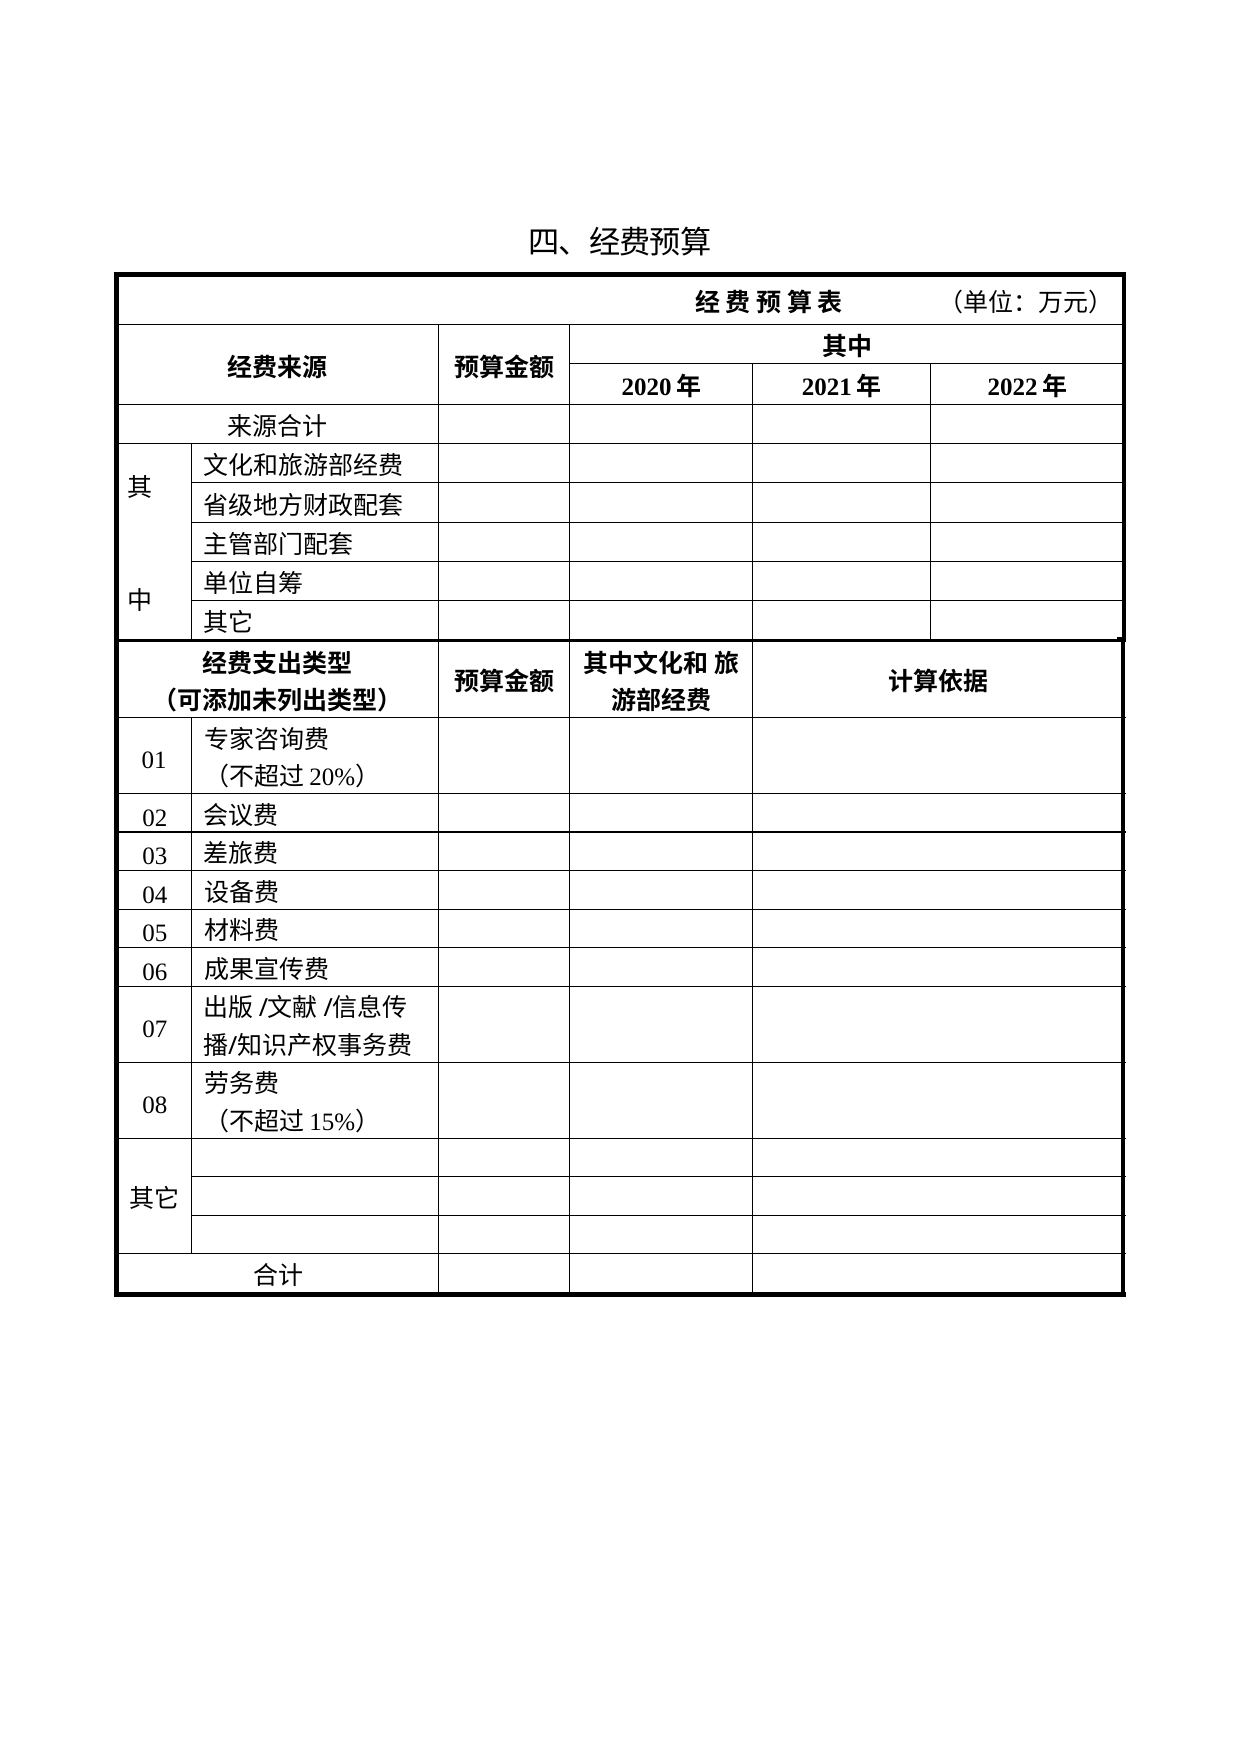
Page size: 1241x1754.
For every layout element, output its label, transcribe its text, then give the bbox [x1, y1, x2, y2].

table_cell [753, 1063, 1121, 1138]
table_cell 经费支出类型 （可添加未列出类型） [119, 642, 438, 717]
table_cell 预算金额 [439, 642, 569, 717]
table_cell [439, 871, 569, 908]
table_cell [753, 1216, 1121, 1253]
table_cell [753, 948, 1121, 986]
table_cell [570, 1254, 752, 1292]
table_cell [570, 1139, 752, 1176]
table_cell [570, 794, 752, 831]
table_cell 文化和旅游部经费 [192, 444, 438, 482]
table_cell 差旅费 [192, 833, 438, 870]
table_cell 2020年 [570, 364, 752, 404]
table_cell 合计 [119, 1254, 438, 1292]
table_cell 预算金额 [439, 325, 569, 404]
table_cell [439, 405, 569, 443]
table_cell [931, 523, 1122, 561]
table_cell 设备费 [192, 871, 438, 908]
table_cell 省级地方财政配套 [192, 483, 438, 522]
table_cell [192, 1177, 438, 1215]
table_cell 会议费 [192, 794, 438, 831]
table_cell 08 [119, 1063, 191, 1138]
table_cell 成果宣传费 [192, 948, 438, 986]
table_cell [570, 948, 752, 986]
table_cell [439, 562, 569, 600]
table_cell [570, 910, 752, 947]
table_cell [753, 910, 1121, 947]
table_cell [753, 562, 930, 600]
table_cell 其它 [119, 1139, 191, 1253]
table_cell [439, 1216, 569, 1253]
table_cell [439, 601, 569, 639]
table_cell 其它 [192, 601, 438, 639]
table_cell [192, 1139, 438, 1176]
table_cell 其 中 [119, 444, 191, 639]
table_cell [753, 987, 1121, 1062]
table_cell [753, 1254, 1121, 1292]
table_cell [439, 444, 569, 482]
table_cell 05 [119, 910, 191, 947]
table_cell [931, 444, 1122, 482]
table_cell [439, 1139, 569, 1176]
table_cell [570, 833, 752, 870]
table_cell 04 [119, 871, 191, 908]
table_cell [753, 483, 930, 522]
table_cell [439, 483, 569, 522]
table_cell [570, 483, 752, 522]
table_cell [753, 601, 930, 639]
table_cell 其中文化和 旅游部经费 [570, 642, 752, 717]
table_cell [439, 833, 569, 870]
table_cell 单位自筹 [192, 562, 438, 600]
table_cell 专家咨询费 （不超过20%） [192, 718, 438, 793]
table_cell [570, 601, 752, 639]
table_cell [439, 1063, 569, 1138]
table_cell [439, 523, 569, 561]
table_cell [570, 987, 752, 1062]
table_cell 主管部门配套 [192, 523, 438, 561]
table_cell 06 [119, 948, 191, 986]
text 四、经费预算 [118, 207, 1122, 272]
table_cell [753, 718, 1121, 793]
table_cell [192, 1216, 438, 1253]
table_cell [439, 1254, 569, 1292]
table_cell [753, 833, 1121, 870]
table_cell 2021年 [753, 364, 930, 404]
table_cell 来源合计 [119, 405, 438, 443]
table_cell [570, 523, 752, 561]
table_cell [753, 1139, 1121, 1176]
table_cell [439, 987, 569, 1062]
table_cell [570, 871, 752, 908]
table_cell 2022年 [931, 364, 1122, 404]
table_cell 01 [119, 718, 191, 793]
table_cell [931, 601, 1122, 639]
table_cell [570, 1177, 752, 1215]
table_cell [439, 718, 569, 793]
table_cell [931, 562, 1122, 600]
table_cell [439, 794, 569, 831]
table_cell [931, 405, 1122, 443]
table_cell [439, 1177, 569, 1215]
table_cell 材料费 [192, 910, 438, 947]
table_cell [570, 444, 752, 482]
table_cell [570, 1063, 752, 1138]
table_cell [570, 562, 752, 600]
table_cell 02 [119, 794, 191, 831]
table_cell 03 [119, 833, 191, 870]
table_cell [753, 405, 930, 443]
table_cell [753, 1177, 1121, 1215]
table_cell [931, 483, 1122, 522]
table_cell 其中 [570, 325, 1122, 363]
table_cell 经费来源 [119, 325, 438, 404]
table_cell [753, 794, 1121, 831]
table_cell 07 [119, 987, 191, 1062]
table_cell 出版 /文献 /信息传播/知识产权事务费 [192, 987, 438, 1062]
table_cell [753, 444, 930, 482]
table_cell [753, 871, 1121, 908]
table_header 经 费 预 算 表 （单位：万元） [119, 277, 1122, 324]
table_cell [439, 910, 569, 947]
table_cell [570, 405, 752, 443]
table_cell [570, 718, 752, 793]
table_cell [439, 948, 569, 986]
table_cell [753, 523, 930, 561]
table_cell [570, 1216, 752, 1253]
table_cell 劳务费 （不超过15%） [192, 1063, 438, 1138]
table_cell 计算依据 [753, 642, 1121, 717]
